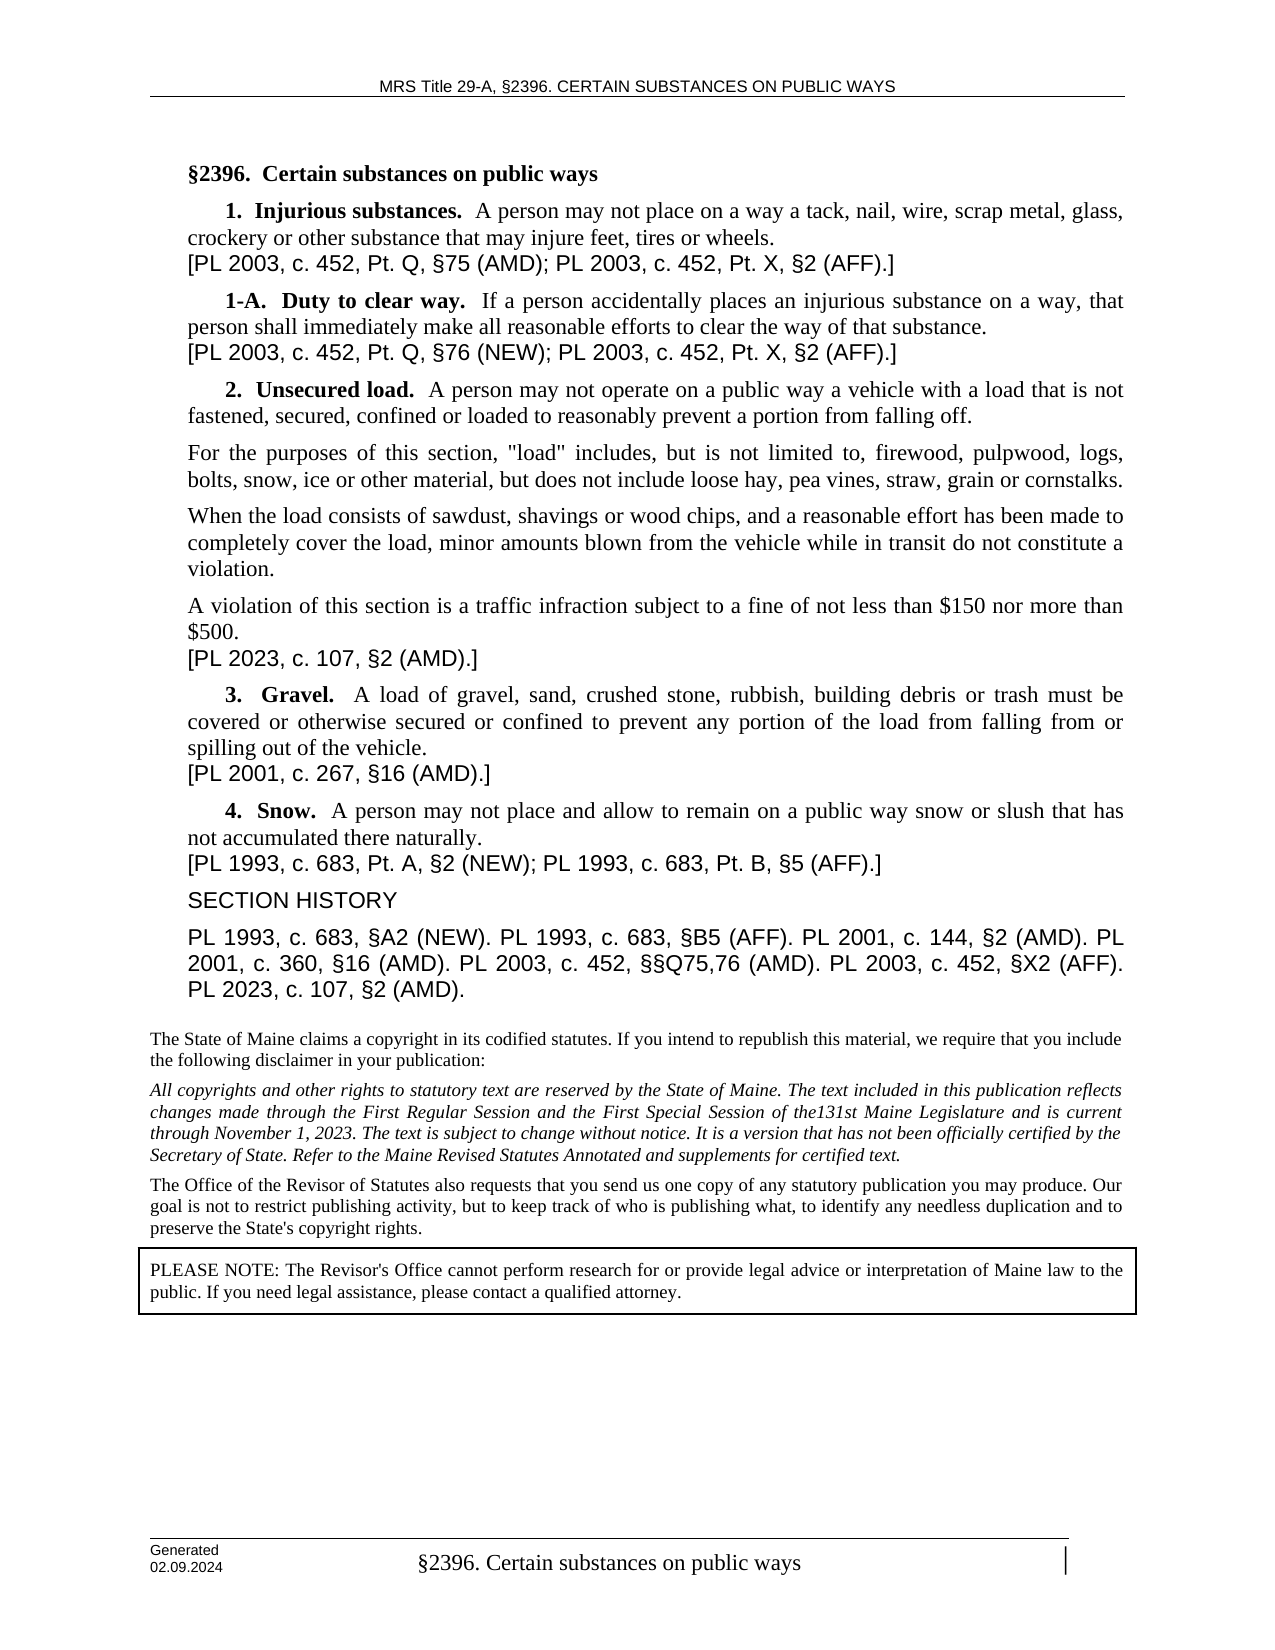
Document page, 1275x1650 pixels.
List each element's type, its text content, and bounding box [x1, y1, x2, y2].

text The State of Maine claims a copyright in its codified statutes. If you intend to republish this material, we require that you include the following disclaimer in your publication: [150, 1027, 1125, 1071]
text 2. Unsecured load. A person may not operate on a public way a vehicle with a load that is not fastened, secured, confined or loaded to reasonably prevent a portion from falling off. [187, 376, 1125, 429]
text [PL 2003, c. 452, Pt. Q, §75 (AMD); PL 2003, c. 452, Pt. X, §2 (AFF).] [187, 250, 1125, 276]
text 3. Gravel. A load of gravel, sand, crushed stone, rubbish, building debris or trash must be covered or otherwise secured or confined to prevent any portion of the load from falling from or spilling out of the vehicle. [187, 681, 1125, 760]
text [PL 1993, c. 683, Pt. A, §2 (NEW); PL 1993, c. 683, Pt. B, §5 (AFF).] [187, 850, 1125, 876]
text A violation of this section is a traffic infraction subject to a fine of not less than $150 nor more than $500. [187, 592, 1125, 644]
text When the load consists of sawdust, shavings or wood chips, and a reasonable effort has been made to completely cover the load, minor amounts blown from the vehicle while in transit do not constitute a violation. [187, 502, 1125, 581]
text [PL 2023, c. 107, §2 (AMD).] [187, 644, 1125, 671]
text [PL 2001, c. 267, §16 (AMD).] [187, 760, 1125, 787]
text For the purposes of this section, "load" includes, but is not limited to, firewood, pulpwood, logs, bolts, snow, ice or other material, but does not include loose hay, pea vines, straw, grain or cornstalks. [187, 439, 1125, 492]
text PLEASE NOTE: The Revisor's Office cannot perform research for or provide legal advice or interpretation of Maine law to the public. If you need legal assistance, please contact a qualified attorney. [140, 1249, 1135, 1313]
text PL 1993, c. 683, §A2 (NEW). PL 1993, c. 683, §B5 (AFF). PL 2001, c. 144, §2 (AMD). PL 2001, c. 360, §16 (AMD). PL 2003, c. 452, §§Q75,76 (AMD). PL 2003, c. 452, §X2 (AFF). PL 2023, c. 107, §2 (AMD). [187, 923, 1125, 1002]
text The Office of the Revisor of Statutes also requests that you send us one copy of any statutory publication you may produce. Our goal is not to restrict publishing activity, but to keep track of who is publishing what, to identify any needless duplication and to preserve the State's copyright rights. [150, 1173, 1125, 1238]
text All copyrights and other rights to statutory text are reserved by the State of Maine. The text included in this publication reflects changes made through the First Regular Session and the First Special Session of the131st Maine Legislature and is current through November 1, 2023 . The text is subject to change without notice. It is a version that has not been officially certified by the Secretary of State. Refer to the Maine Revised Statutes Annotated and supplements for certified text. [150, 1079, 1125, 1165]
text §2396. Certain substances on public ways [187, 160, 1125, 187]
text 1. Injurious substances. A person may not place on a way a tack, nail, wire, scrap metal, glass, crockery or other substance that may injure feet, tires or wheels. [187, 197, 1125, 250]
text [PL 2003, c. 452, Pt. Q, §76 (NEW); PL 2003, c. 452, Pt. X, §2 (AFF).] [187, 339, 1125, 366]
text 1-A. Duty to clear way. If a person accidentally places an injurious substance on a way, that person shall immediately make all reasonable efforts to clear the way of that substance. [187, 287, 1125, 339]
text 4. Snow. A person may not place and allow to remain on a public way snow or slush that has not accumulated there naturally. [187, 797, 1125, 850]
text SECTION HISTORY [187, 887, 1125, 913]
